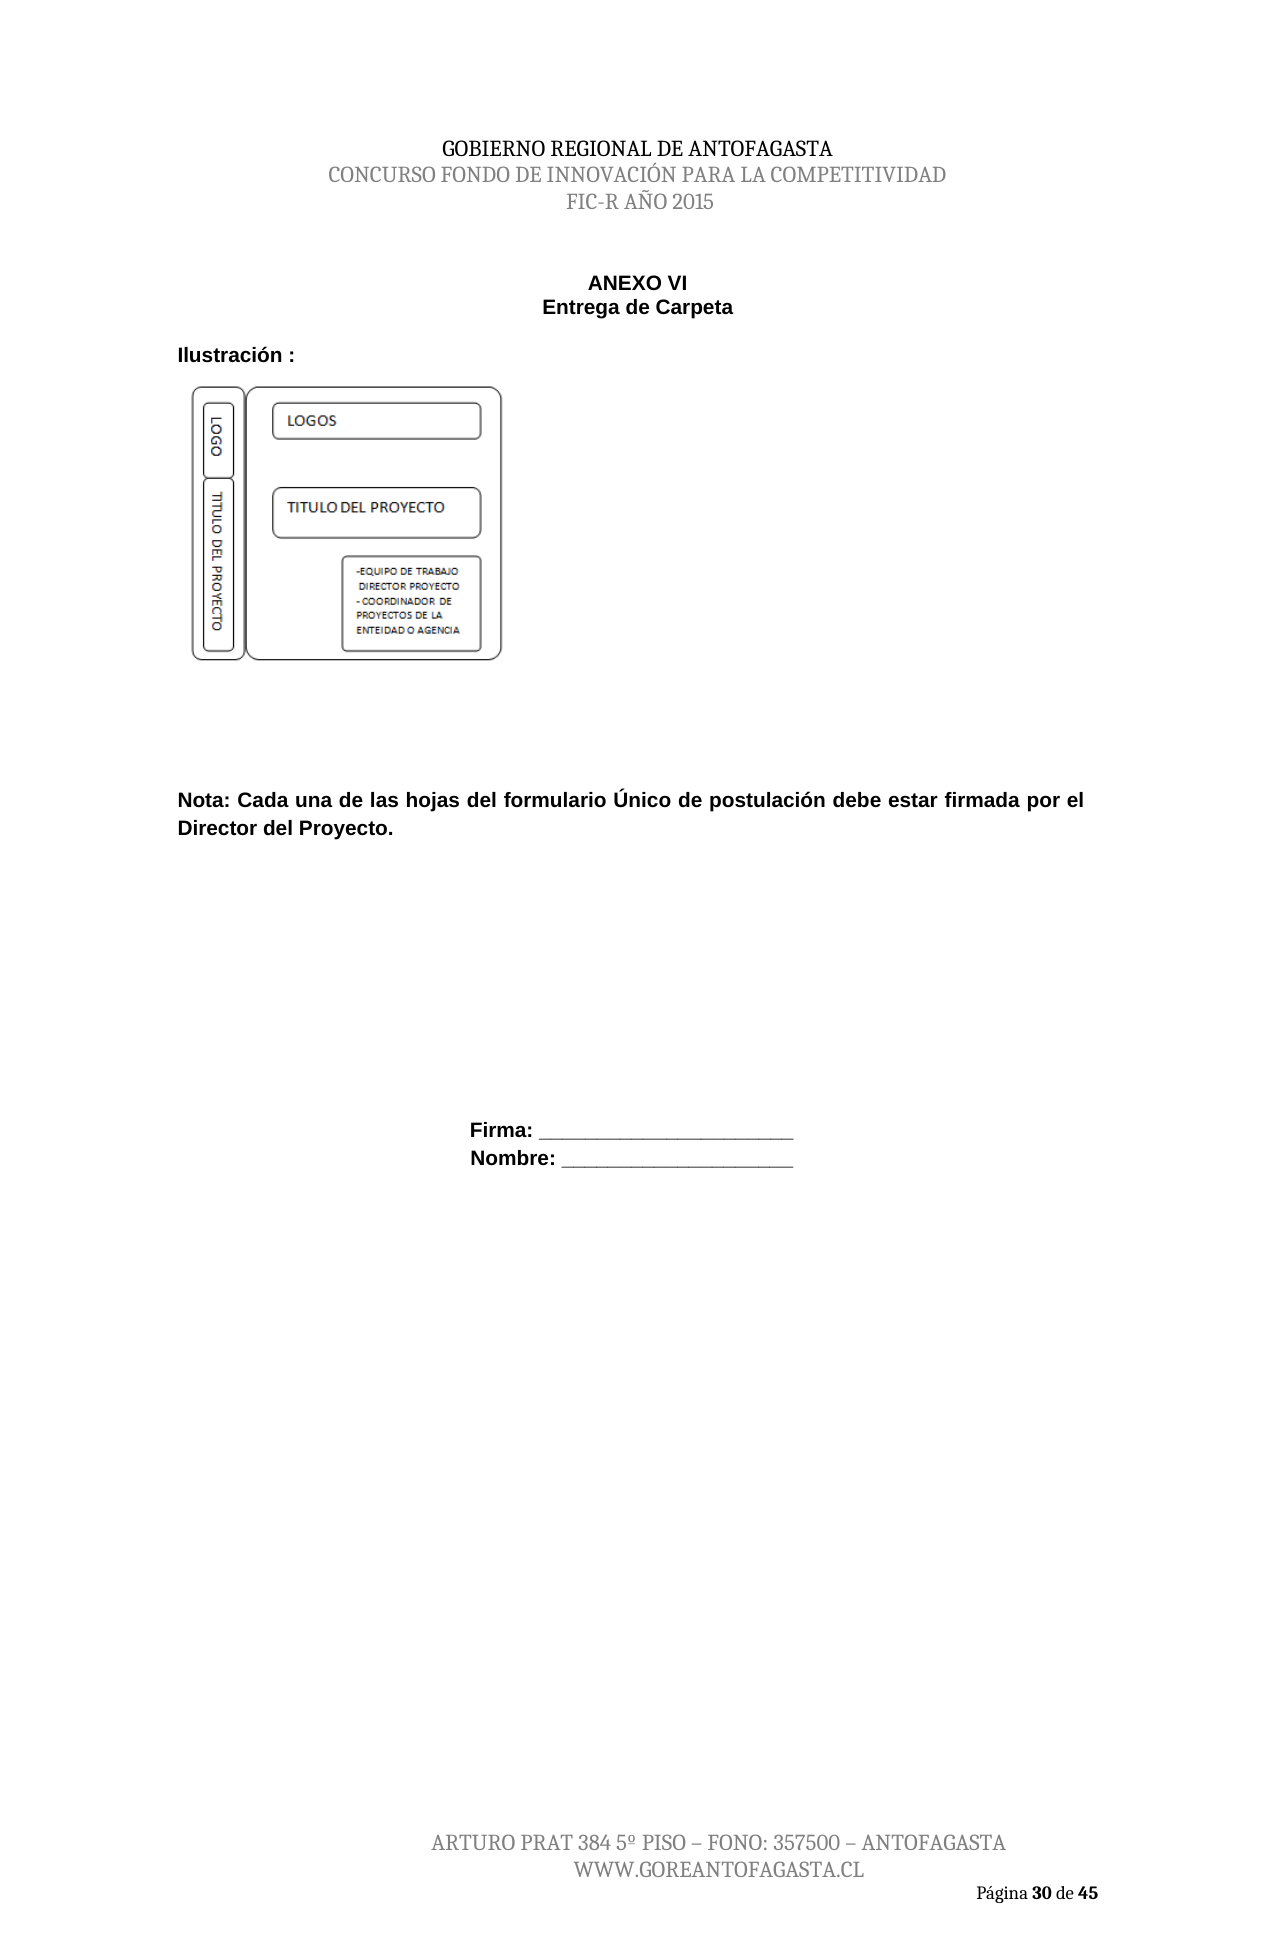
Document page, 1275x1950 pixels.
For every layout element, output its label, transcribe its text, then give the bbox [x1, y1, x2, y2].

text Entrega de Carpeta [177, 295, 1098, 319]
picture [177, 366, 515, 674]
text Nombre: ____________________ [177, 1146, 1086, 1169]
text Ilustración : [177, 343, 1098, 367]
text Nota: Cada una de las hojas del formulario Único de postulación debe estar firmada por el Director del Proyecto. [177, 788, 1086, 839]
text ANEXO VI [177, 271, 1098, 295]
text Firma: ______________________ [177, 1118, 1086, 1142]
